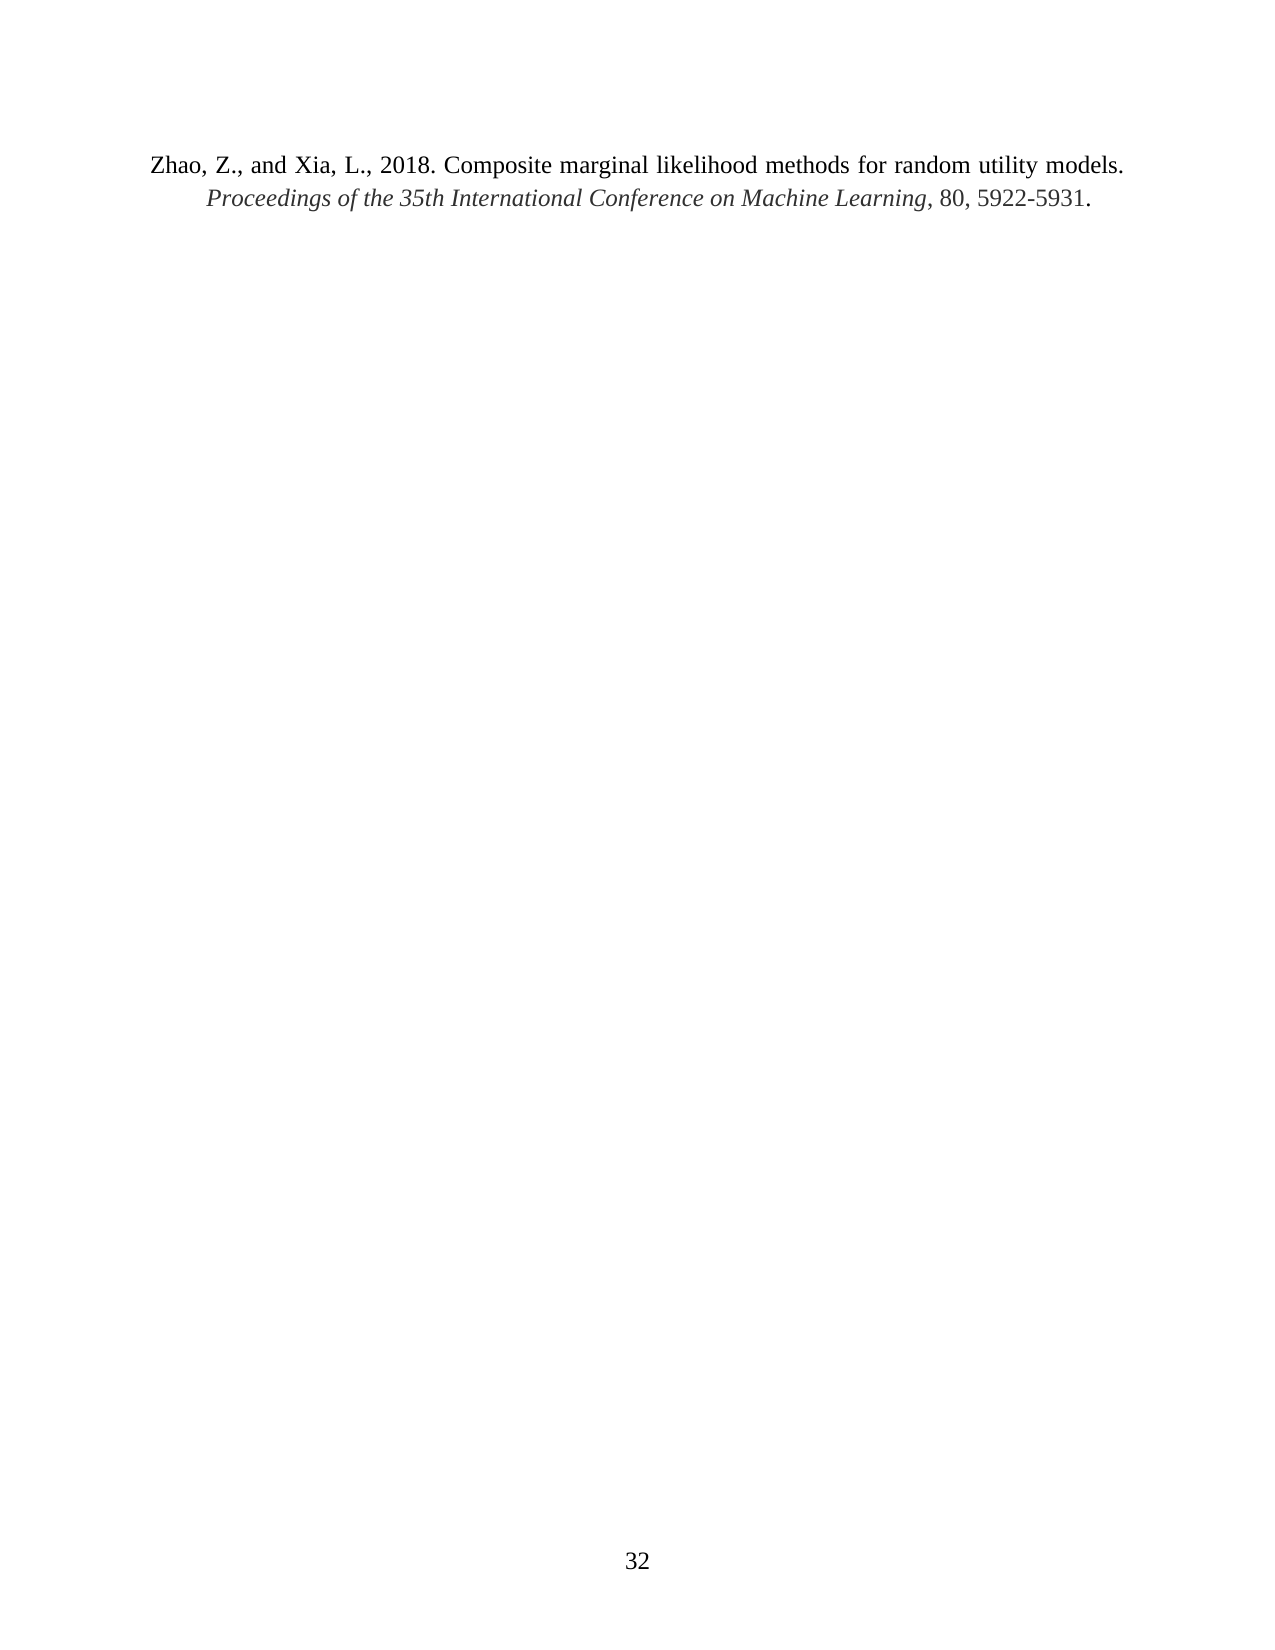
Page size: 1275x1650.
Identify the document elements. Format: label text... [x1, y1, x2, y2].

text Zhao, Z., and Xia, L., 2018. Composite marginal likelihood methods for random utility models. Proceedings of the 35th International Conference on Machine Learning, 80, 5922-5931. [150, 179, 1125, 212]
